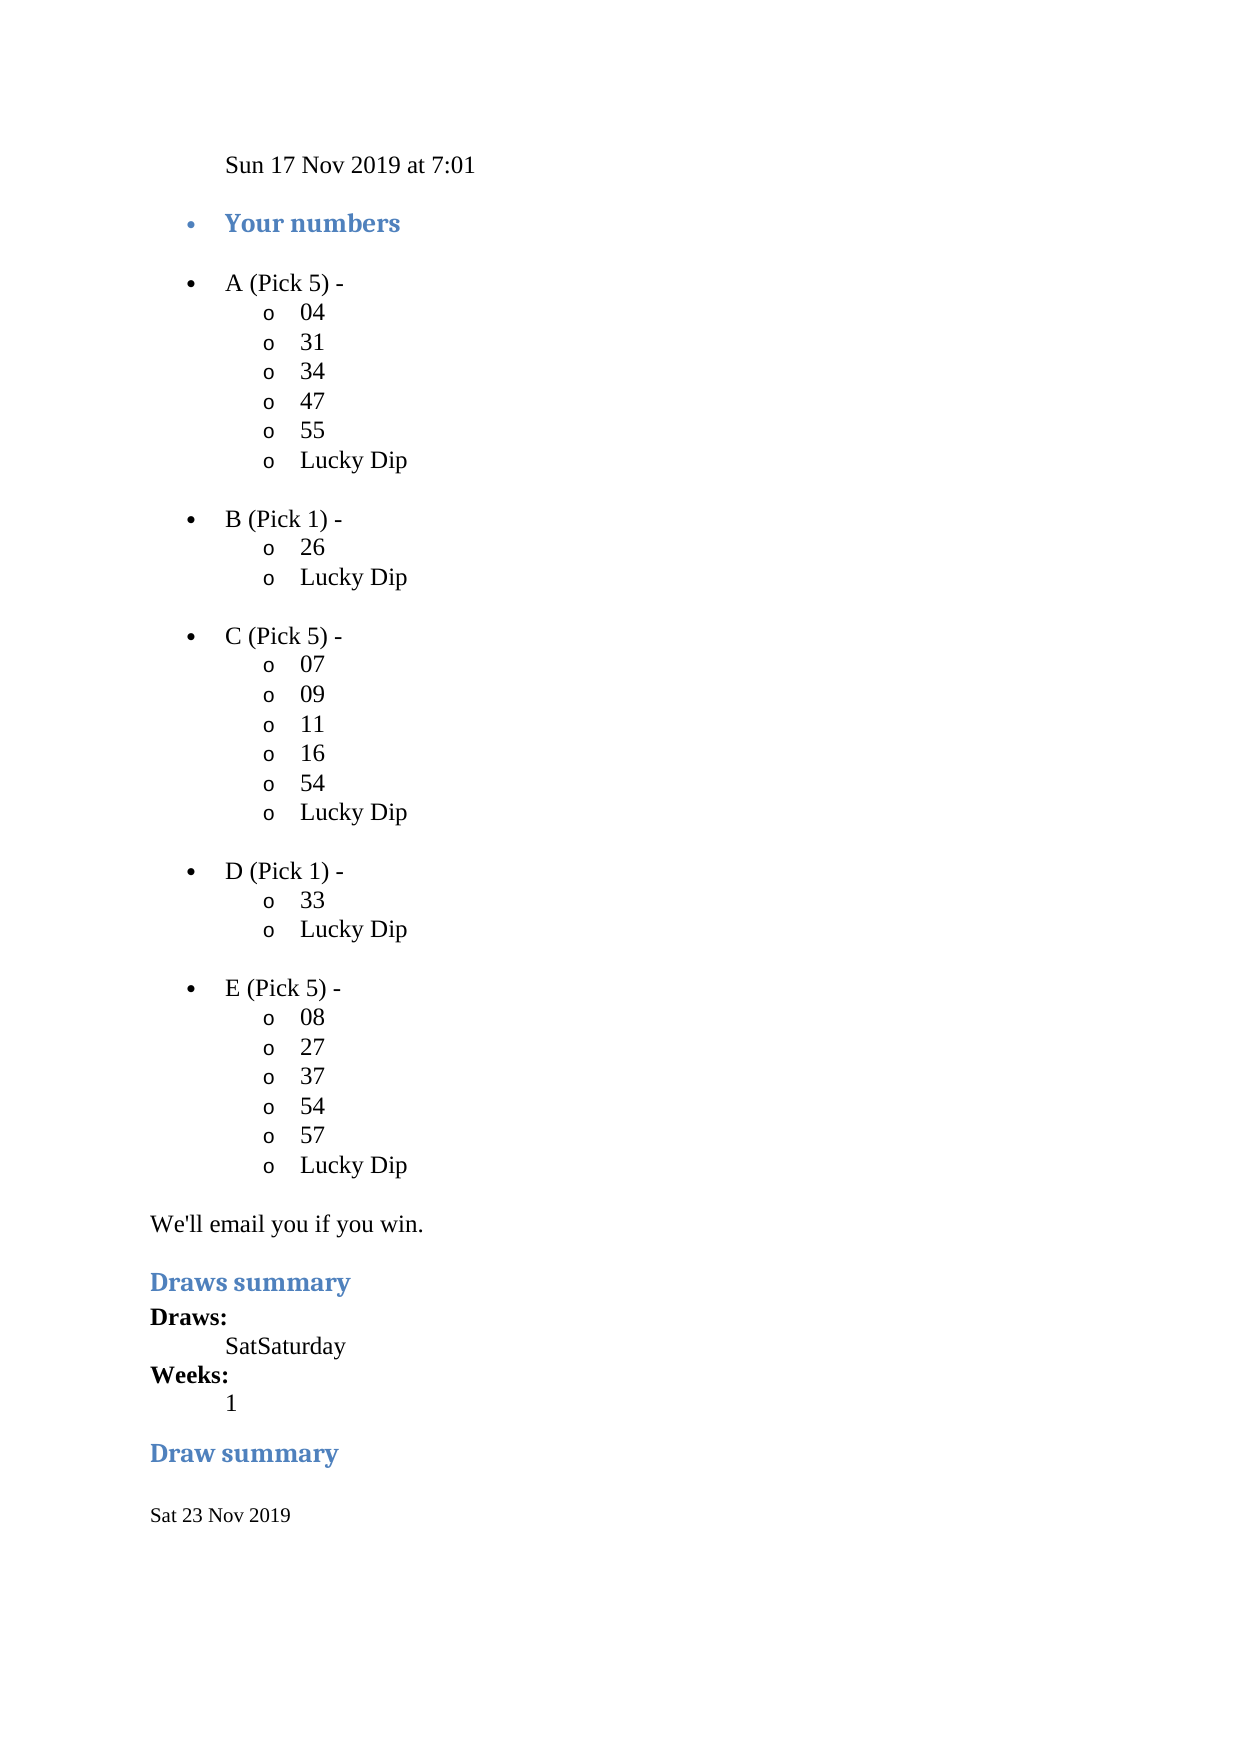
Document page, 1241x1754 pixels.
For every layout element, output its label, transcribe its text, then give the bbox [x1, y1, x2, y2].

subtitle Draws summary [150, 1267, 1090, 1298]
list 26 [262, 532, 1090, 562]
list 57 [262, 1120, 1090, 1150]
list 09 [262, 679, 1090, 709]
list 54 [262, 1091, 1090, 1120]
list 47 [262, 386, 1090, 415]
text 1 [225, 1388, 1090, 1417]
text SatSaturday [225, 1331, 1090, 1360]
list B (Pick 1) - [187, 504, 1090, 532]
list 33 [262, 885, 1090, 914]
list 37 [262, 1061, 1090, 1091]
list 07 [262, 649, 1090, 679]
text Draws: [150, 1302, 1090, 1331]
text Sat 23 Nov 2019 [150, 1503, 1090, 1527]
list Lucky Dip [262, 1150, 1090, 1179]
list 16 [262, 738, 1090, 768]
list 04 [262, 297, 1090, 327]
list 34 [262, 356, 1090, 386]
list Lucky Dip [262, 914, 1090, 944]
text Weeks: [150, 1360, 1090, 1388]
text Sun 17 Nov 2019 at 7:01 [225, 150, 1090, 179]
list 11 [262, 709, 1090, 738]
list Lucky Dip [262, 797, 1090, 827]
list 31 [262, 327, 1090, 356]
text We'll email you if you win. [150, 1209, 1090, 1237]
list E (Pick 5) - [187, 973, 1090, 1002]
list 08 [262, 1002, 1090, 1032]
list 27 [262, 1032, 1090, 1061]
subtitle Your numbers [187, 208, 1090, 239]
list 54 [262, 768, 1090, 797]
list Lucky Dip [262, 445, 1090, 474]
list C (Pick 5) - [187, 621, 1090, 649]
list D (Pick 1) - [187, 856, 1090, 885]
list 55 [262, 415, 1090, 445]
list A (Pick 5) - [187, 268, 1090, 297]
list Lucky Dip [262, 562, 1090, 592]
subtitle Draw summary [150, 1438, 1090, 1469]
